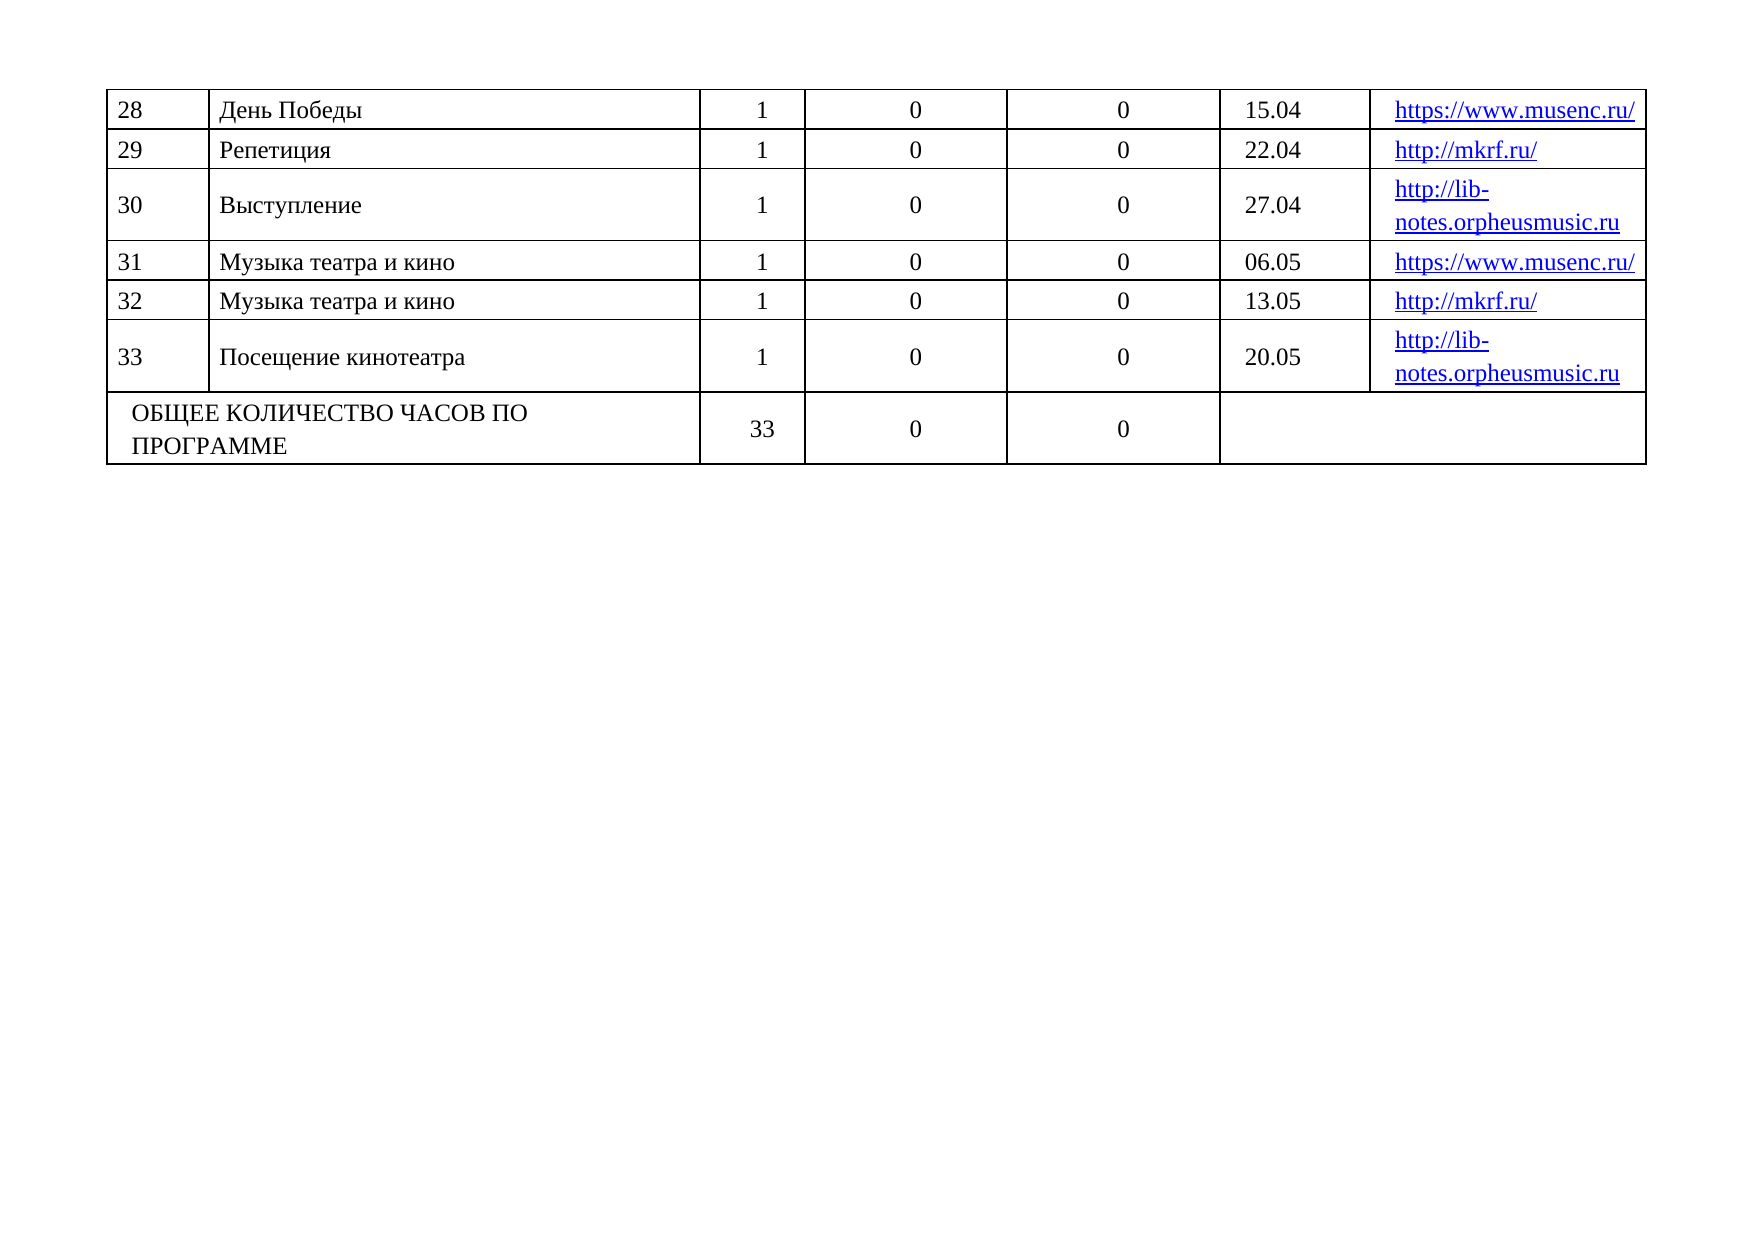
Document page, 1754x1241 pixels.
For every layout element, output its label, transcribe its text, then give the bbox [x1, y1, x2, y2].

table_cell 06.05 [1221, 241, 1369, 279]
table_cell ОБЩЕЕ КОЛИЧЕСТВО ЧАСОВ ПО ПРОГРАММЕ [108, 393, 699, 463]
table_cell 1 [701, 241, 804, 279]
table_cell 0 [806, 169, 1006, 240]
table_cell [1221, 393, 1645, 463]
table_cell 30 [108, 169, 208, 240]
table_cell 33 [108, 320, 208, 391]
table_cell https://www.musenc.ru/ [1371, 241, 1645, 279]
table_cell 27.04 [1221, 169, 1369, 240]
table_cell Выступление [210, 169, 699, 240]
table_cell 1 [701, 169, 804, 240]
table_cell 20.05 [1221, 320, 1369, 391]
table_cell 1 [701, 130, 804, 167]
table_cell http://lib-notes.orpheusmusic.ru [1371, 169, 1645, 240]
table_cell 0 [1008, 393, 1219, 463]
table_cell 0 [806, 281, 1006, 318]
table_cell 15.04 [1221, 90, 1369, 128]
table_cell 0 [1008, 90, 1219, 128]
table_cell 33 [701, 393, 804, 463]
table_cell 0 [1008, 320, 1219, 391]
table_cell 1 [701, 320, 804, 391]
table_cell День Победы [210, 90, 699, 128]
table_cell 0 [806, 90, 1006, 128]
table_cell 32 [108, 281, 208, 318]
table_cell Музыка театра и кино [210, 281, 699, 318]
table_cell 0 [1008, 169, 1219, 240]
table_cell 0 [1008, 241, 1219, 279]
table_cell http://lib-notes.orpheusmusic.ru [1371, 320, 1645, 391]
table_cell Посещение кинотеатра [210, 320, 699, 391]
table_cell 31 [108, 241, 208, 279]
table_cell https://www.musenc.ru/ [1371, 90, 1645, 128]
table_cell 28 [108, 90, 208, 128]
table_cell 0 [806, 241, 1006, 279]
table_cell Музыка театра и кино [210, 241, 699, 279]
table_cell 1 [701, 90, 804, 128]
table_cell 0 [806, 130, 1006, 167]
table_cell http://mkrf.ru/ [1371, 130, 1645, 167]
table_cell 0 [1008, 130, 1219, 167]
table_cell 0 [806, 320, 1006, 391]
table_cell 22.04 [1221, 130, 1369, 167]
table_cell 13.05 [1221, 281, 1369, 318]
table_cell Репетиция [210, 130, 699, 167]
table_cell 29 [108, 130, 208, 167]
table_cell http://mkrf.ru/ [1371, 281, 1645, 318]
table_cell 0 [1008, 281, 1219, 318]
table_cell 1 [701, 281, 804, 318]
table_cell 0 [806, 393, 1006, 463]
